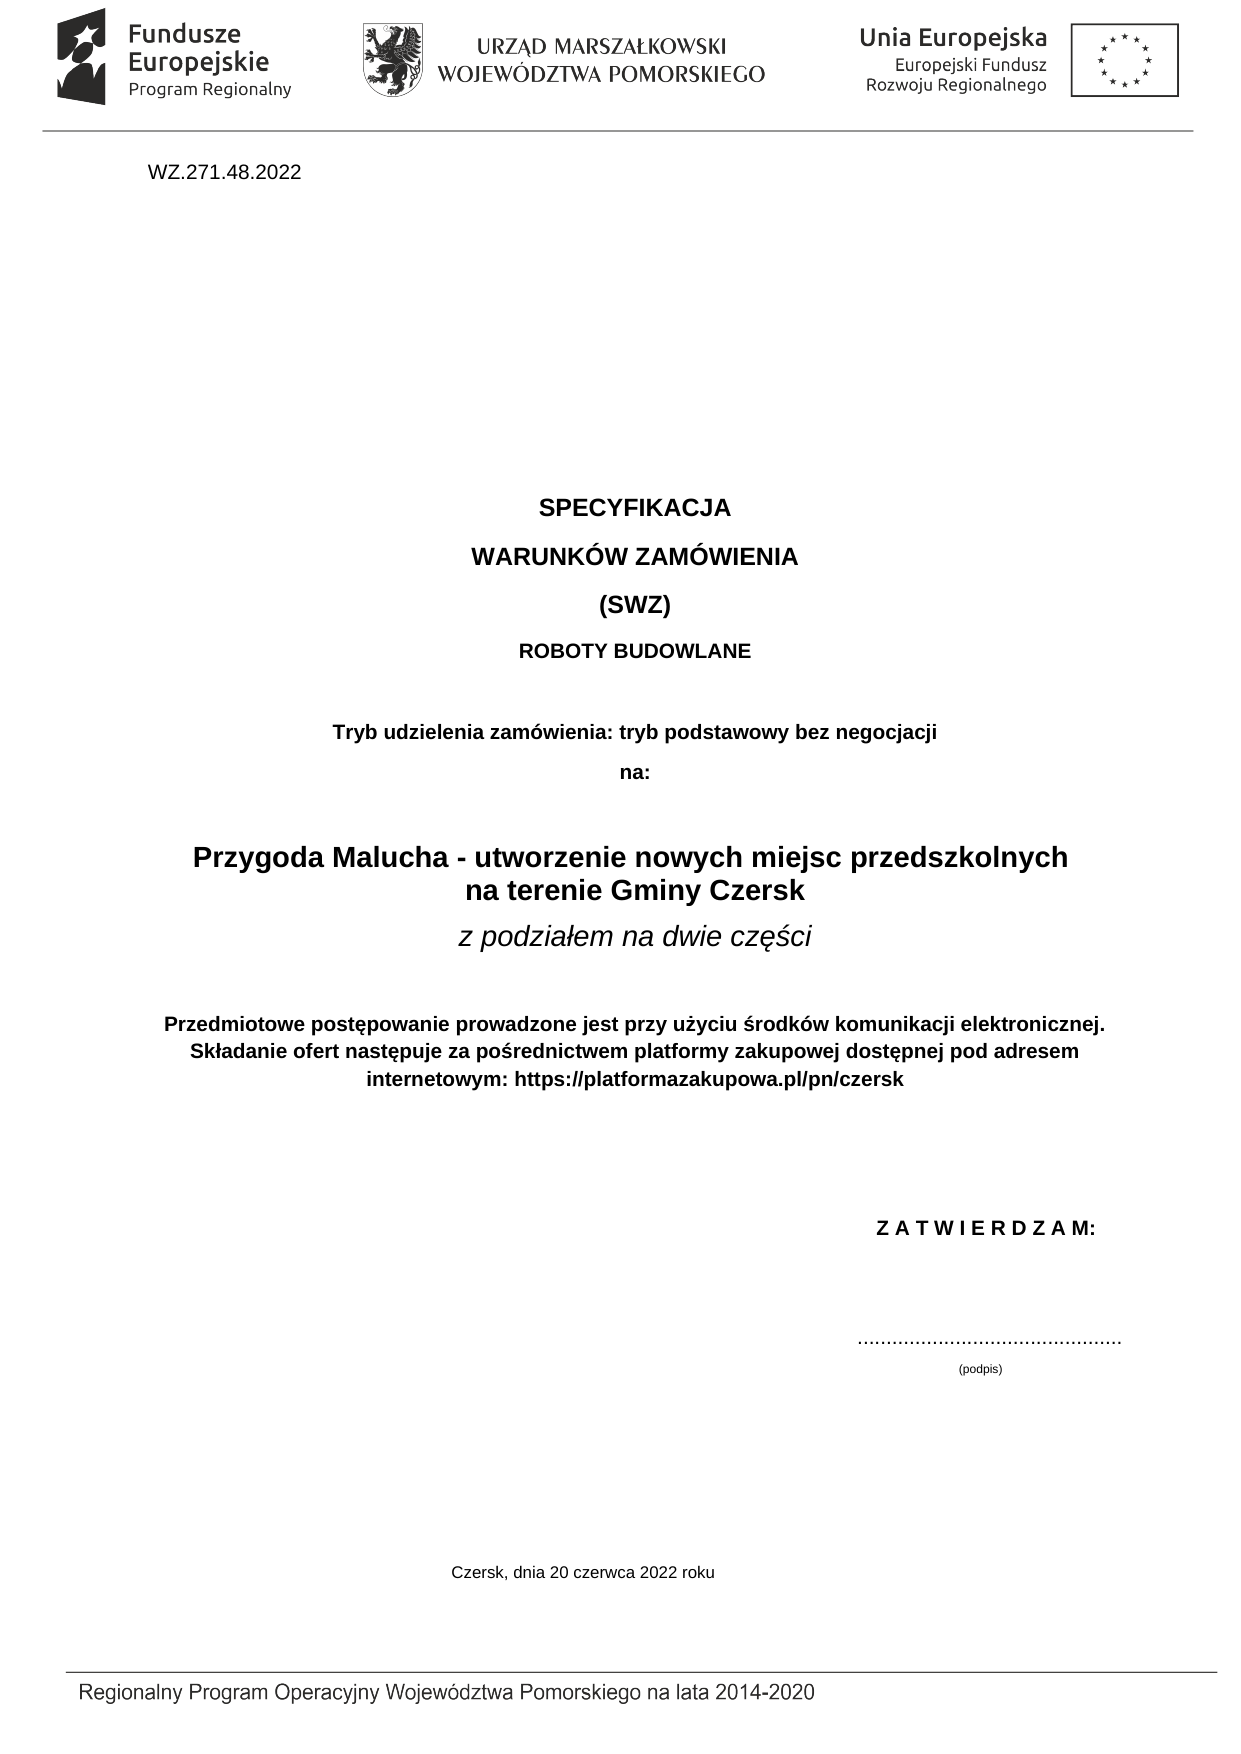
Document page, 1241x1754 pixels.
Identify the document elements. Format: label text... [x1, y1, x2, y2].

text ROBOTY BUDOWLANE [148, 638, 1122, 662]
text SPECYFIKACJA [148, 493, 1122, 522]
text Przygoda Malucha - utworzenie nowych miejsc przedszkolnych na terenie Gminy Czersk [148, 840, 1122, 907]
text .............................................. [448, 1325, 1133, 1349]
text na: [148, 760, 1122, 784]
picture [65, 1671, 1218, 1704]
text z podziałem na dwie części [148, 919, 1122, 953]
text Przedmiotowe postępowanie prowadzone jest przy użyciu środków komunikacji elektronicznej. Składanie ofert następuje za pośrednictwem platformy zakupowej dostępnej pod adresem internetowym: https://platformazakupowa.pl/pn/czersk [148, 1011, 1122, 1090]
text Czersk, dnia 20 czerwca 2022 roku [148, 1563, 1002, 1597]
text Z A T W I E R D Z A M: [448, 1216, 1096, 1240]
text WARUNKÓW ZAMÓWIENIA [148, 542, 1122, 570]
text WZ.271.48.2022 [148, 160, 1122, 184]
text (SWZ) [148, 590, 1122, 619]
text (podpis) [448, 1362, 1002, 1386]
picture [42, 7, 1194, 132]
text Tryb udzielenia zamówienia: tryb podstawowy bez negocjacji [148, 720, 1122, 744]
